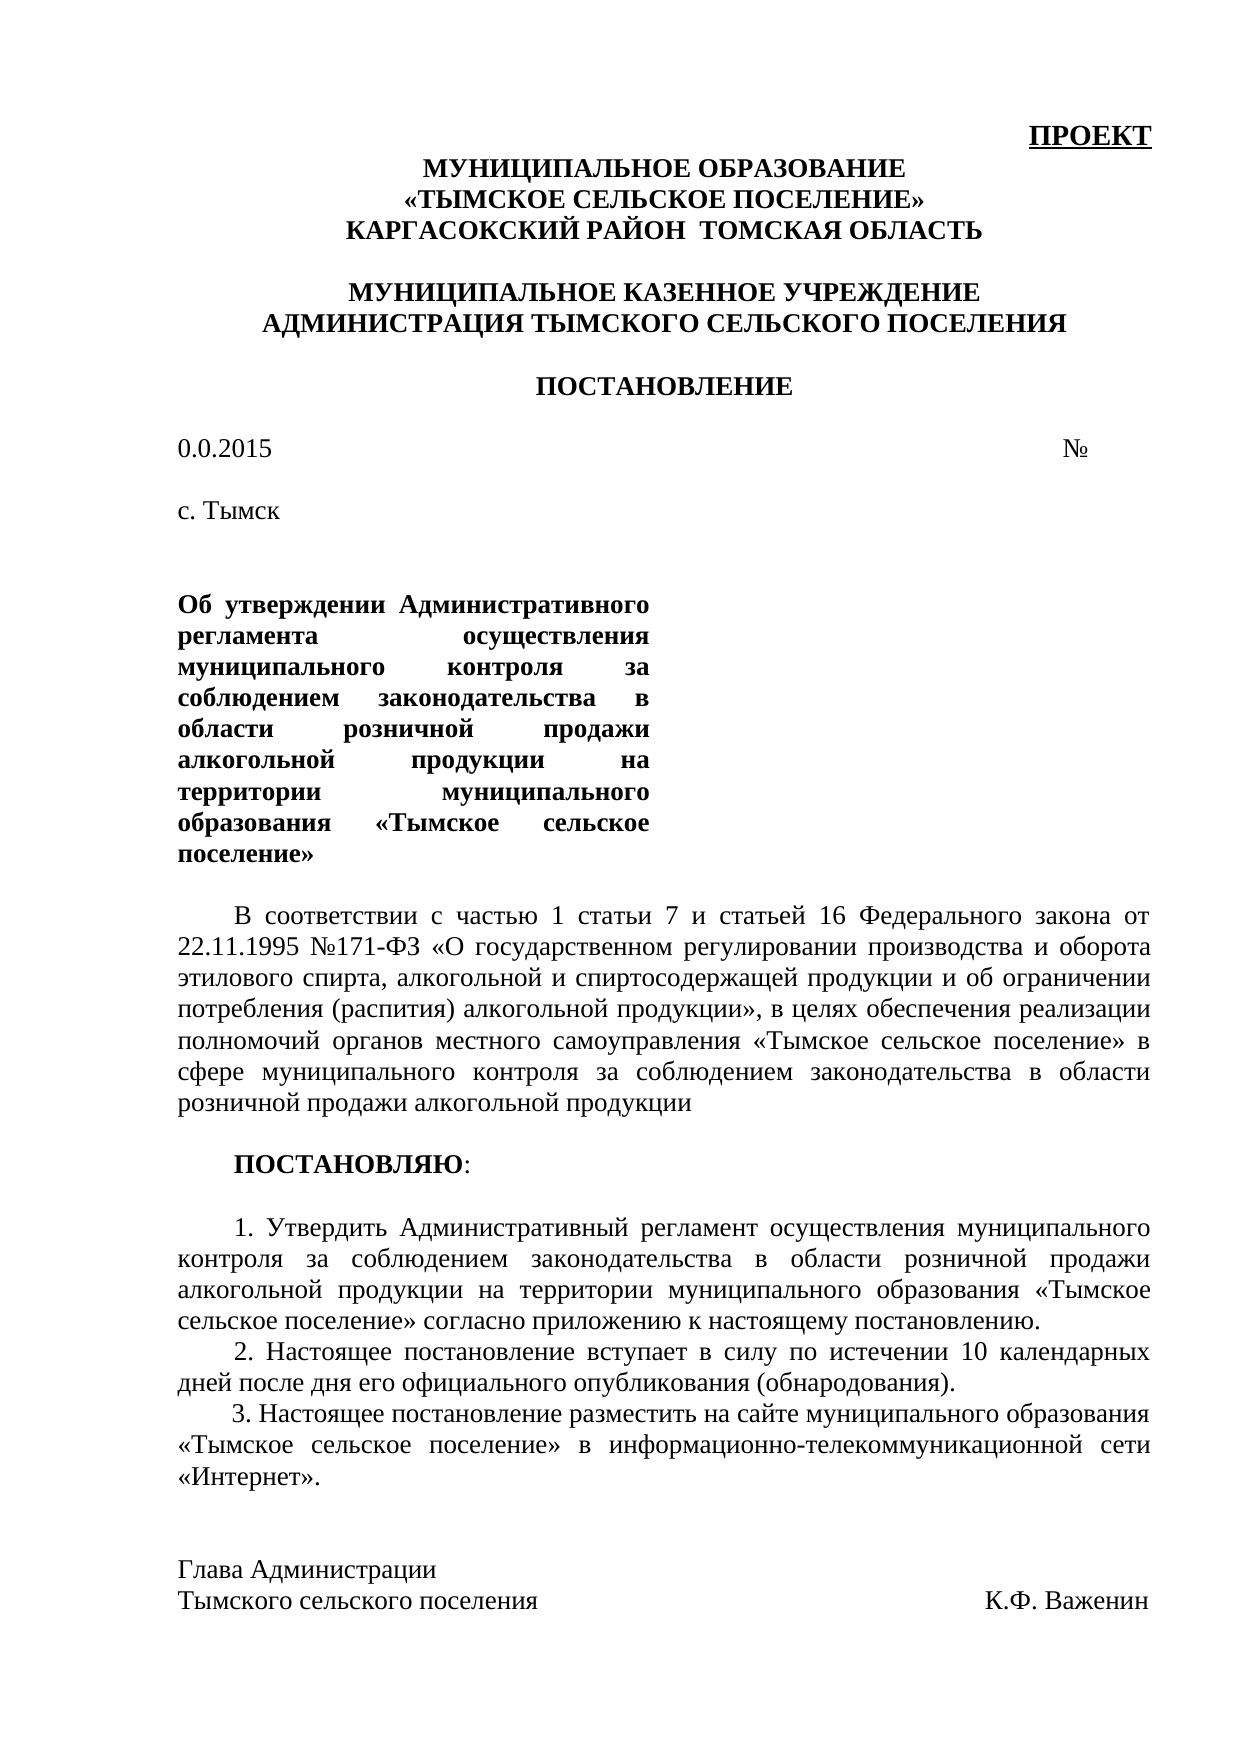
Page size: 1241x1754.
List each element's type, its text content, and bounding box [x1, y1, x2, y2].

text ПОСТАНОВЛЕНИЕ [177, 370, 1152, 401]
text 3. Настоящее постановление разместить на сайте муниципального образования «Тымское сельское поселение» в информационно-телекоммуникационной сети «Интернет». [177, 1397, 1152, 1491]
text ПРОЕКТ [177, 118, 1152, 152]
text с. Тымск [177, 494, 1152, 525]
text Об утверждении Административного регламента осуществления муниципального контроля за соблюдением законодательства в области розничной продажи алкогольной продукции на территории муниципального образования «Тымское сельское поселение» [177, 588, 650, 868]
text «ТЫМСКОЕ СЕЛЬСКОЕ ПОСЕЛЕНИЕ» [177, 183, 1152, 214]
text АДМИНИСТРАЦИЯ ТЫМСКОГО СЕЛЬСКОГО ПОСЕЛЕНИЯ [177, 307, 1152, 338]
text 2. Настоящее постановление вступает в силу по истечении 10 календарных дней после дня его официального опубликования (обнародования). [177, 1335, 1152, 1397]
text МУНИЦИПАЛЬНОЕ ОБРАЗОВАНИЕ [177, 152, 1152, 183]
text 1. Утвердить Административный регламент осуществления муниципального контроля за соблюдением законодательства в области розничной продажи алкогольной продукции на территории муниципального образования «Тымское сельское поселение» согласно приложению к настоящему постановлению. [177, 1211, 1152, 1335]
text 0.0.2015 № [177, 432, 1152, 463]
text МУНИЦИПАЛЬНОЕ КАЗЕННОЕ УЧРЕЖДЕНИЕ [177, 276, 1152, 307]
text КАРГАСОКСКИЙ РАЙОН ТОМСКАЯ ОБЛАСТЬ [177, 214, 1152, 245]
text ПОСТАНОВЛЯЮ: [177, 1148, 1152, 1179]
text В соответствии с частью 1 статьи 7 и статьей 16 Федерального закона от 22.11.1995 №171-ФЗ «О государственном регулировании производства и оборота этилового спирта, алкогольной и спиртосодержащей продукции и об ограничении потребления (распития) алкогольной продукции», в целях обеспечения реализации полномочий органов местного самоуправления «Тымское сельское поселение» в сфере муниципального контроля за соблюдением законодательства в области розничной продажи алкогольной продукции [177, 899, 1152, 1117]
text Тымского сельского поселения К.Ф. Важенин [177, 1584, 1152, 1616]
text Глава Администрации [177, 1553, 1152, 1584]
